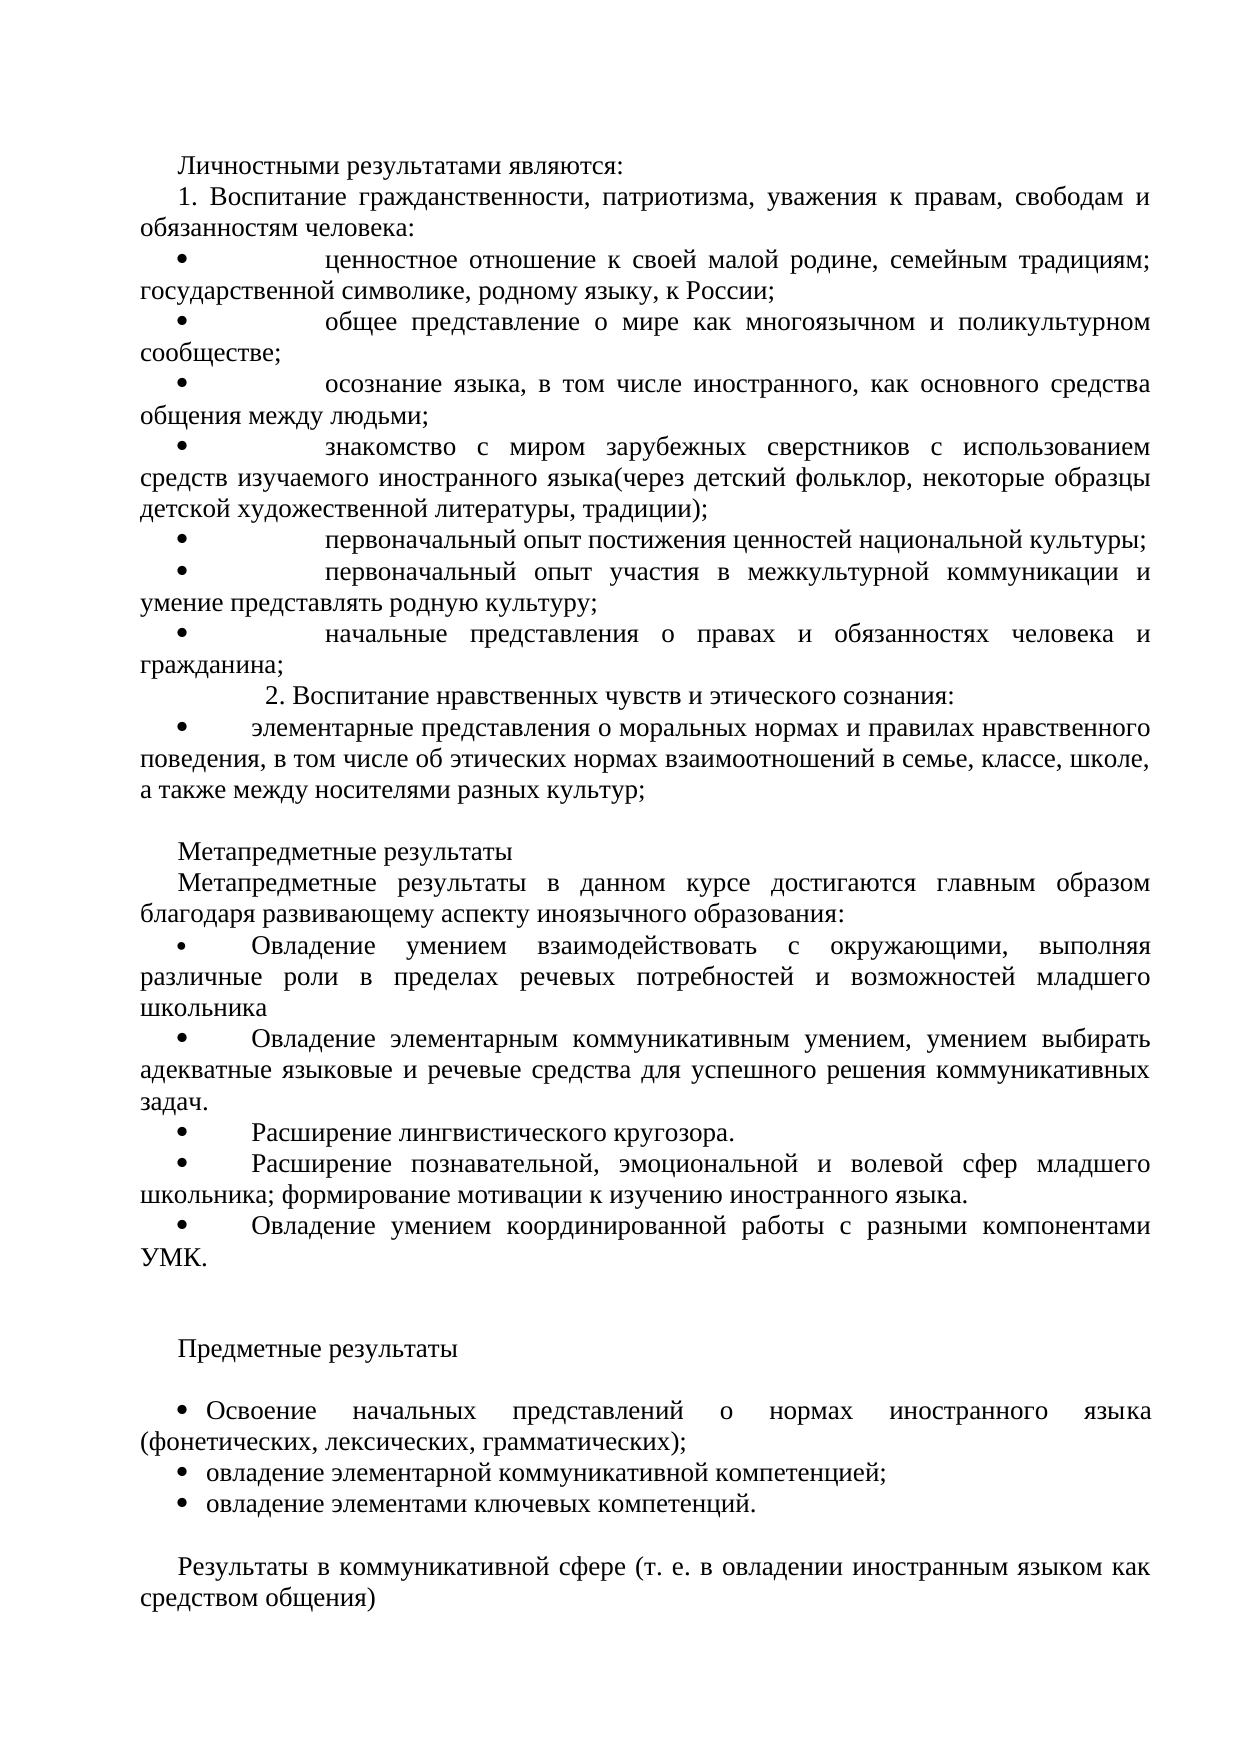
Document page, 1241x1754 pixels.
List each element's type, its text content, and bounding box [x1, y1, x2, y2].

list овладение элементами ключевых компетенций. [140, 1488, 1152, 1519]
list начальные представления о правах и обязанностях человека и гражданина; [140, 617, 1152, 679]
text Предметные результаты [140, 1332, 1152, 1363]
list элементарные представления о моральных нормах и правилах нравственного поведения, в том числе об этических нормах взаимоотношений в семье, классе, школе, а также между носителями разных культур; [140, 711, 1152, 804]
text Метапредметные результаты [140, 835, 1152, 866]
text 2. Воспитание нравственных чувств и этического сознания: [140, 679, 1152, 711]
list Овладение элементарным коммуникативным умением, умением выбирать адекватные языковые и речевые средства для успешного решения коммуникативных задач. [140, 1022, 1152, 1116]
text Результаты в коммуникативной сфере (т. е. в овладении иностранным языком как средством общения) [140, 1550, 1152, 1612]
text Личностными результатами являются: [177, 149, 1152, 180]
list Расширение лингвистического кругозора. [140, 1116, 1152, 1147]
list общее представление о мире как многоязычном и поликультурном сообществе; [140, 305, 1152, 367]
list Овладение умением взаимодействовать с окружающими, выполняя различные роли в пределах речевых потребностей и возможностей младшего школьника [140, 929, 1152, 1022]
list первоначальный опыт участия в межкультурной коммуникации и умение представлять родную культуру; [140, 555, 1152, 617]
list Освоение начальных представлений о нормах иностранного языка (фонетических, лексических, грамматических); [140, 1394, 1152, 1456]
list овладение элементарной коммуникативной компетенцией; [140, 1456, 1152, 1488]
list осознание языка, в том числе иностранного, как основного средства общения между людьми; [140, 367, 1152, 430]
text Метапредметные результаты в данном курсе достигаются главным образом благодаря развивающему аспекту иноязычного образования: [140, 866, 1152, 929]
list Овладение умением координированной работы с разными компонентами УМК. [140, 1209, 1152, 1272]
list Расширение познавательной, эмоциональной и волевой сфер младшего школьника; формирование мотивации к изучению иностранного языка. [140, 1147, 1152, 1209]
list первоначальный опыт постижения ценностей национальной культуры; [140, 523, 1152, 555]
list знакомство с миром зарубежных сверстников с использованием средств изучаемого иностранного языка(через детский фольклор, некоторые образцы детской художественной литературы, традиции); [140, 430, 1152, 523]
text 1. Воспитание гражданственности, патриотизма, уважения к правам, свободам и обязанностям человека: [140, 180, 1152, 243]
list ценностное отношение к своей малой родине, семейным традициям; государственной символике, родному языку, к России; [140, 243, 1152, 305]
